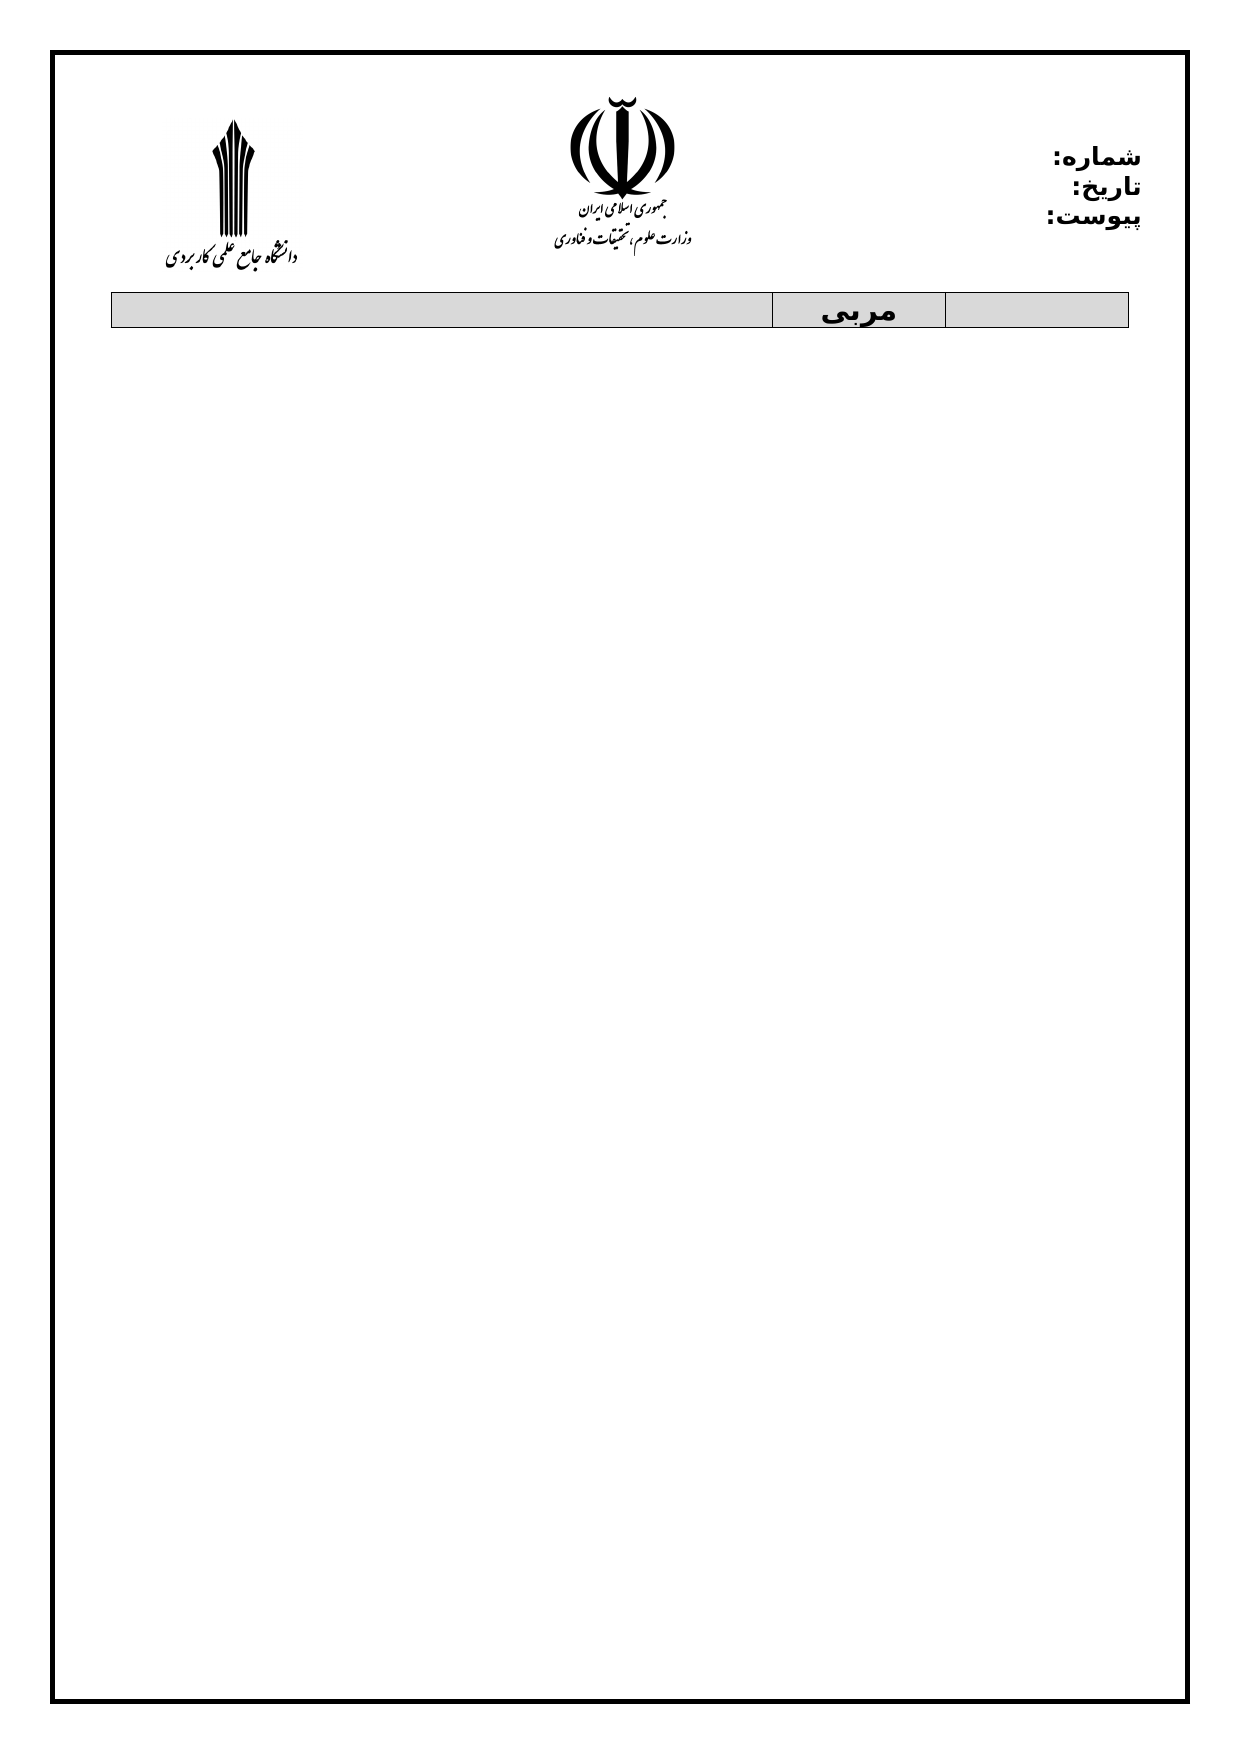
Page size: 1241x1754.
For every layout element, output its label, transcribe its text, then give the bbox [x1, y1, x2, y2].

table_cell محل امضاء مدرس [112, 293, 772, 327]
table_cell محل امضاء مربی [773, 293, 945, 327]
table_cell محل امضاء کارورز [946, 293, 1128, 327]
picture [162, 118, 304, 272]
picture [539, 90, 705, 256]
